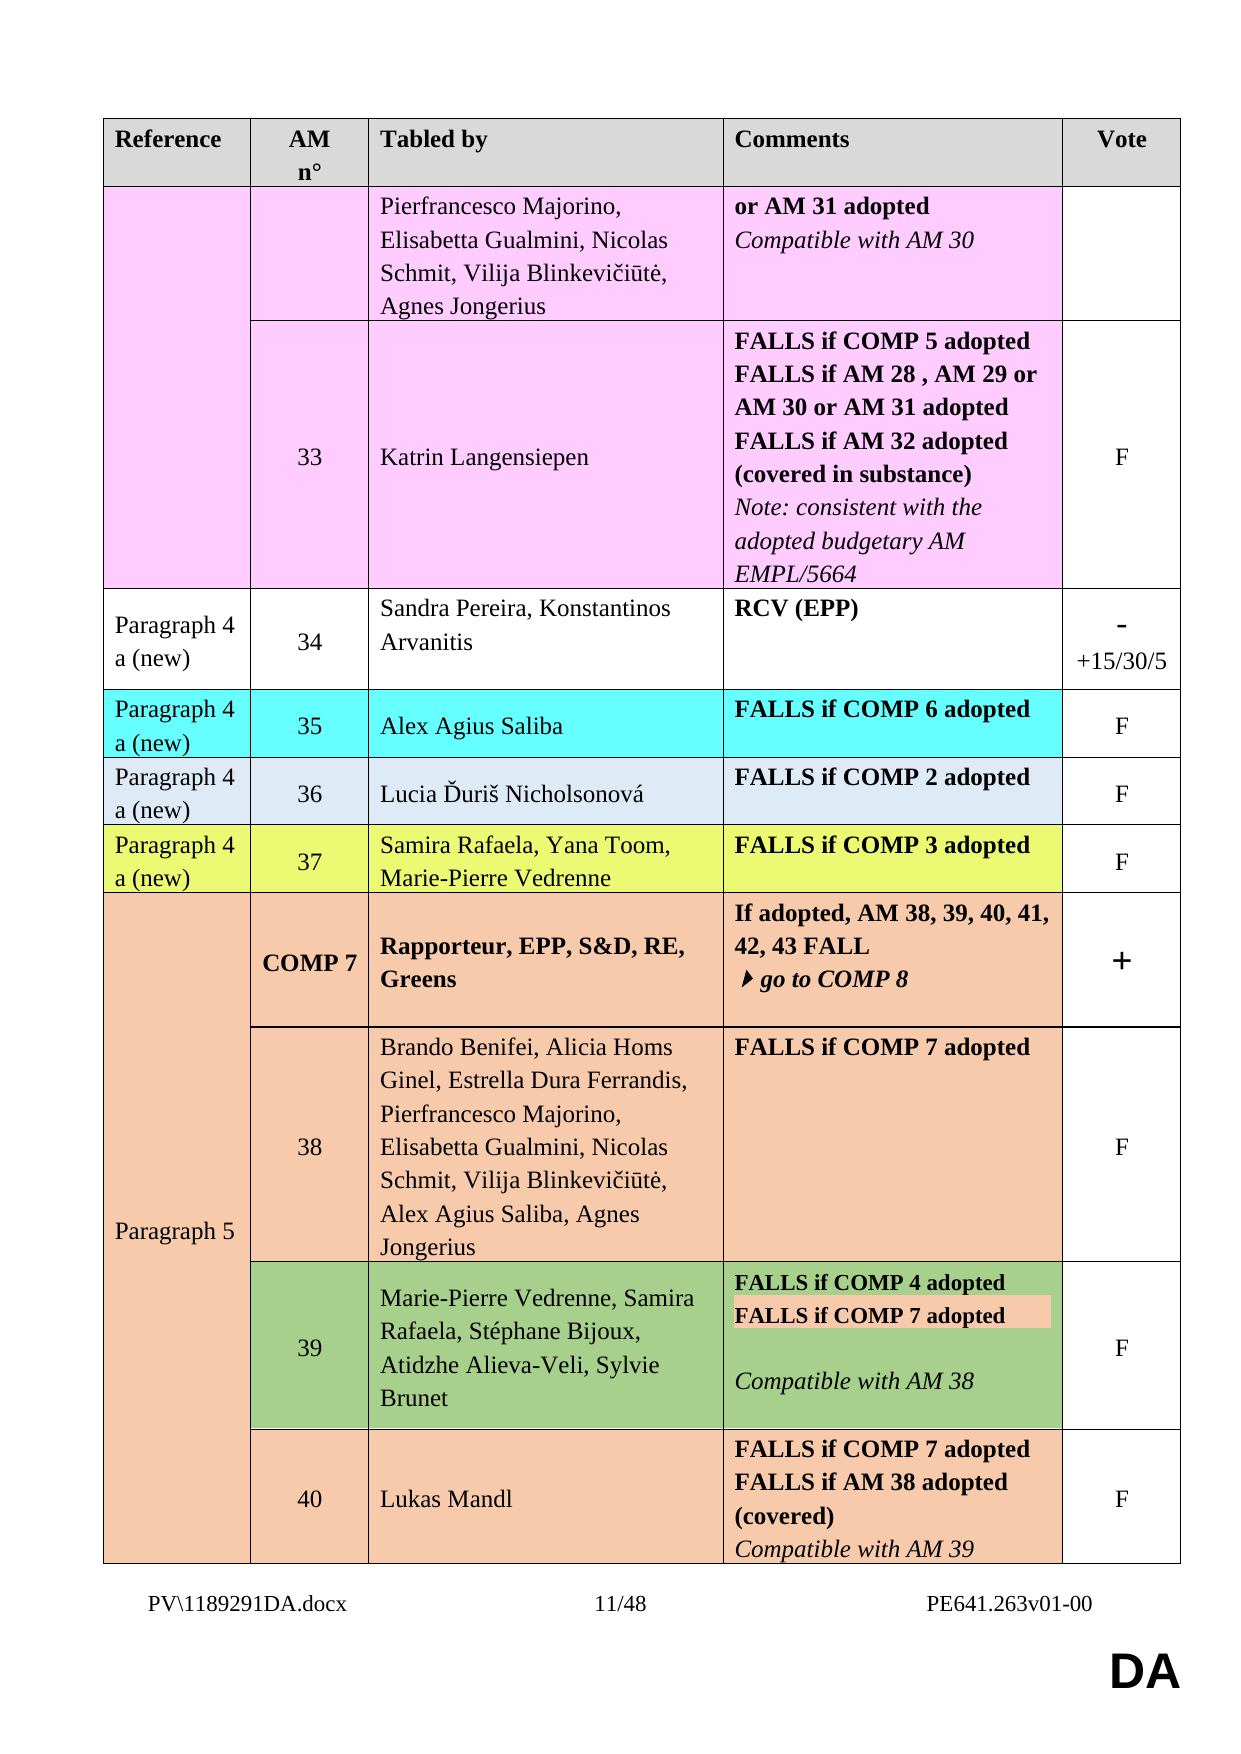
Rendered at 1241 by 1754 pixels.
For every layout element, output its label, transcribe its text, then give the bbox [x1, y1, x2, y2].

table_cell F [1063, 1262, 1180, 1428]
table_cell 35 [251, 690, 368, 757]
table_cell COMP 7 [251, 893, 368, 1026]
table_cell FALLS if COMP 6 adopted [724, 690, 1062, 757]
table_cell 39 [251, 1262, 368, 1428]
table_cell F [1063, 825, 1180, 892]
table_cell Paragraph 4 a (new) [104, 690, 250, 757]
table_cell Katrin Langensiepen [369, 321, 723, 588]
table_cell F [1063, 758, 1180, 824]
table_cell Rapporteur, EPP, S&D, RE, Greens [369, 893, 723, 1026]
table_cell F [1063, 187, 1180, 320]
table_header Comments [724, 119, 1062, 186]
table_cell 33 [251, 321, 368, 588]
table_cell Paragraph 5 [104, 893, 250, 1563]
table_cell If adopted, AM 38, 39, 40, 41, 42, 43 FALL go to COMP 8 [724, 893, 1062, 1026]
table_cell Sandra Pereira, Konstantinos Arvanitis [369, 589, 723, 689]
table_header AM n° [251, 119, 368, 186]
table_cell Paragraph 4 a (new) [104, 589, 250, 689]
table_cell F [1063, 1430, 1180, 1563]
table_cell - +15/30/5 [1063, 589, 1180, 689]
table_header Tabled by [369, 119, 723, 186]
table_cell 36 [251, 758, 368, 824]
table_cell Brando Benifei, Alicia Homs Ginel, Estrella Dura Ferrandis, Pierfrancesco Majorino, Elisabetta Gualmini, Nicolas Schmit, Vilija Blinkevičiūtė, Alex Agius Saliba, Agnes Jongerius [369, 1028, 723, 1261]
table_header Reference [104, 119, 250, 186]
table_cell FALLS if COMP 5 adopted FALLS if AM 28 , AM 29 or AM 30 or AM 31 adopted FALLS if AM 32 adopted (covered in substance) Note: consistent with the adopted budgetary AM EMPL/5664 [724, 321, 1062, 588]
table_cell Lukas Mandl [369, 1430, 723, 1563]
table_header Vote [1063, 119, 1180, 186]
table_cell RCV (EPP) [724, 589, 1062, 689]
table_cell F [1063, 690, 1180, 757]
table_cell 40 [251, 1430, 368, 1563]
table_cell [369, 187, 723, 320]
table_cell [724, 187, 1062, 320]
table_cell 34 [251, 589, 368, 689]
table_cell Samira Rafaela, Yana Toom, Marie-Pierre Vedrenne [369, 825, 723, 892]
table_cell F [1063, 321, 1180, 588]
table_cell 38 [251, 1028, 368, 1261]
table_cell F [1063, 1028, 1180, 1261]
table_cell FALLS if COMP 4 adopted FALLS if COMP 7 adopted Compatible with AM 38 [724, 1262, 1062, 1428]
table_cell FALLS if COMP 7 adopted [724, 1028, 1062, 1261]
table_cell Lucia Ďuriš Nicholsonová [369, 758, 723, 824]
table_cell Marie-Pierre Vedrenne, Samira Rafaela, Stéphane Bijoux, Atidzhe Alieva-Veli, Sylvie Brunet [369, 1262, 723, 1428]
table_cell 32 [251, 187, 368, 320]
table_cell FALLS if COMP 2 adopted [724, 758, 1062, 824]
table_cell Paragraph 4 a (new) [104, 825, 250, 892]
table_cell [724, 1430, 1062, 1563]
table_cell + [1063, 893, 1180, 1026]
table_cell 37 [251, 825, 368, 892]
table_cell Alex Agius Saliba [369, 690, 723, 757]
table_cell FALLS if COMP 3 adopted [724, 825, 1062, 892]
table_cell Paragraph 4 a (new) [104, 758, 250, 824]
